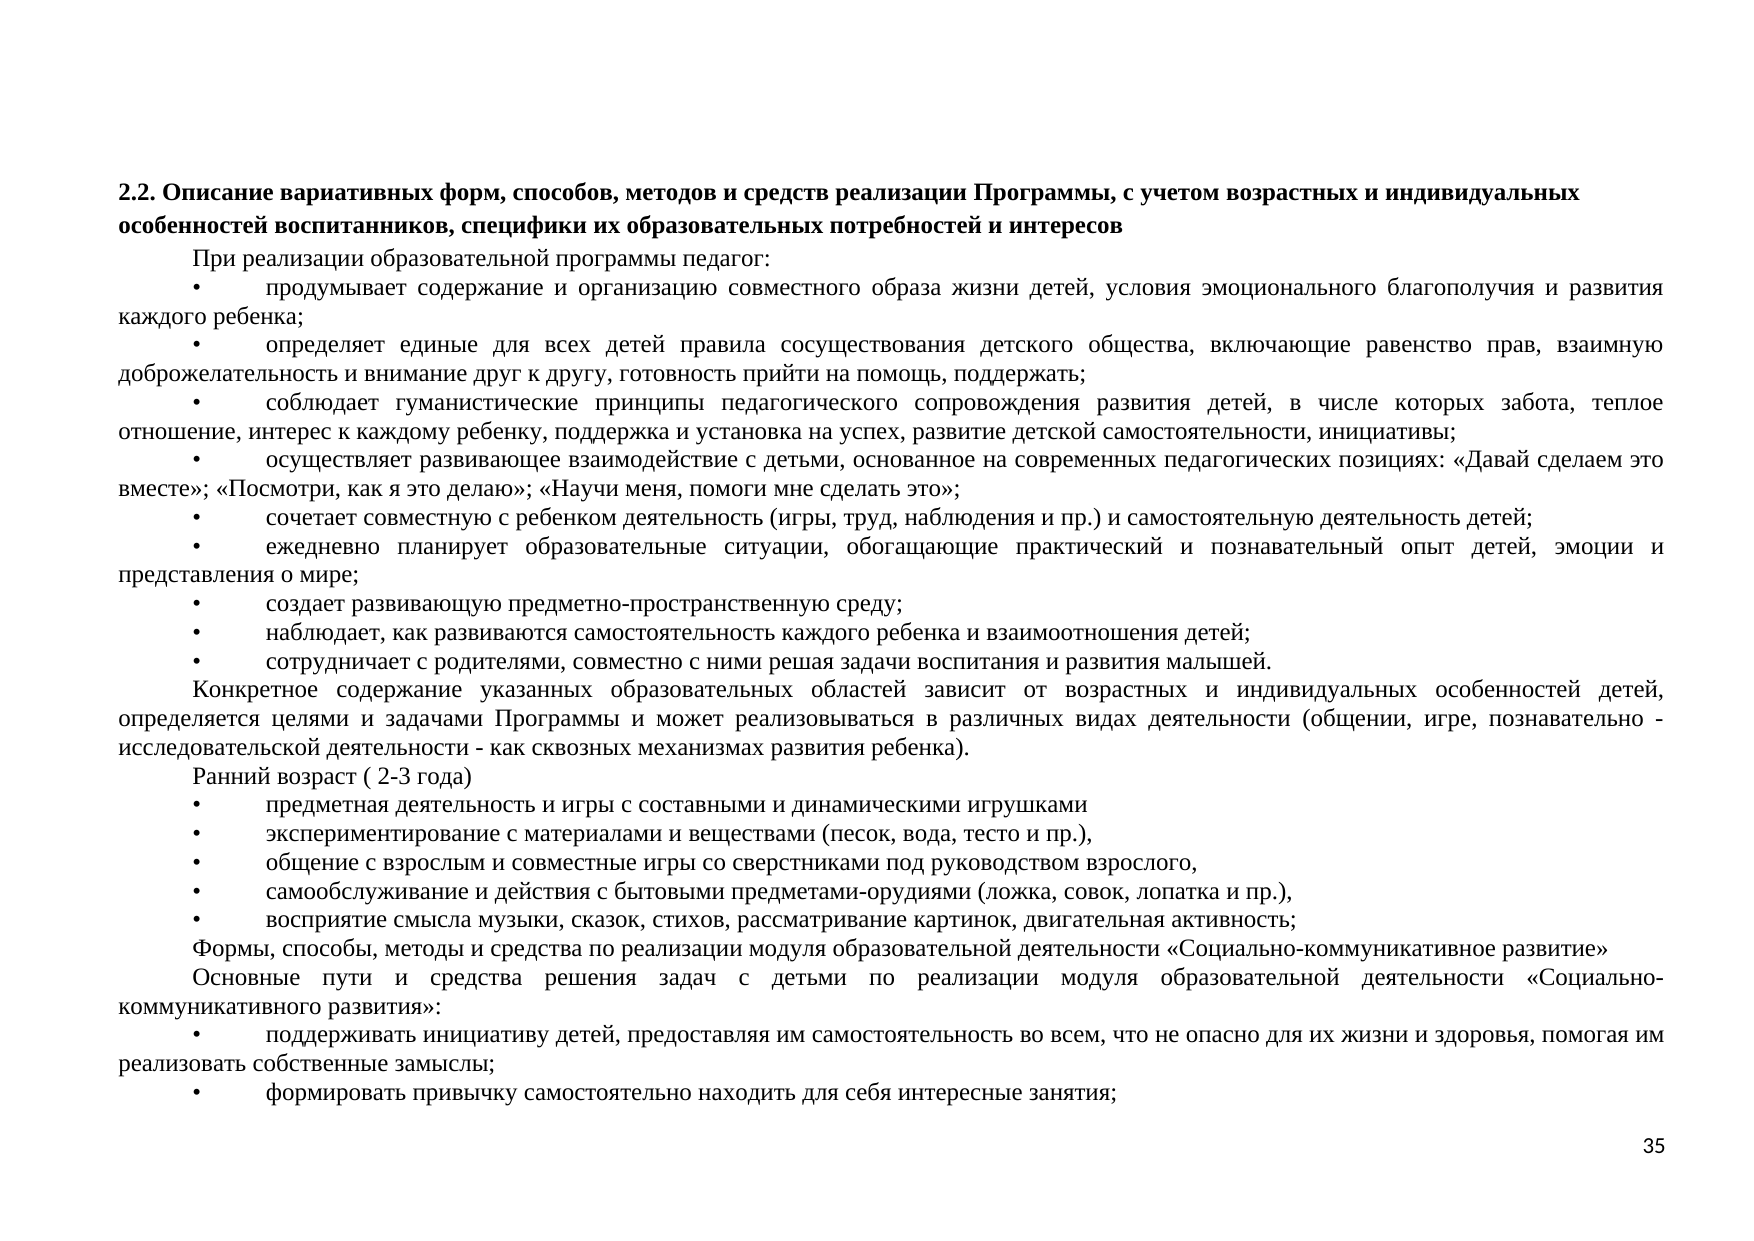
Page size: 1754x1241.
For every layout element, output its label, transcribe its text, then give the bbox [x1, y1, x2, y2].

text • самообслуживание и действия с бытовыми предметами-орудиями (ложка, совок, лопатка и пр.), [118, 876, 1665, 904]
text • общение с взрослым и совместные игры со сверстниками под руководством взрослого, [118, 847, 1665, 876]
text • осуществляет развивающее взаимодействие с детьми, основанное на современных педагогических позициях: «Давай сделаем это вместе»; «Посмотри, как я это делаю»; «Научи меня, помоги мне сделать это»; [118, 444, 1665, 502]
text • сотрудничает с родителями, совместно с ними решая задачи воспитания и развития малышей. [118, 646, 1665, 674]
text Ранний возраст ( 2-3 года) [118, 761, 1665, 789]
text Конкретное содержание указанных образовательных областей зависит от возрастных и индивидуальных особенностей детей, определяется целями и задачами Программы и может реализовываться в различных видах деятельности (общении, игре, познавательно - исследовательской деятельности - как сквозных механизмах развития ребенка). [118, 674, 1665, 761]
text • создает развивающую предметно-пространственную среду; [118, 588, 1665, 617]
text • восприятие смысла музыки, сказок, стихов, рассматривание картинок, двигательная активность; [118, 904, 1665, 933]
text • продумывает содержание и организацию совместного образа жизни детей, условия эмоционального благополучия и развития каждого ребенка; [118, 272, 1665, 329]
text • ежедневно планирует образовательные ситуации, обогащающие практический и познавательный опыт детей, эмоции и представления о мире; [118, 531, 1665, 588]
text • соблюдает гуманистические принципы педагогического сопровождения развития детей, в числе которых забота, теплое отношение, интерес к каждому ребенку, поддержка и установка на успех, развитие детской самостоятельности, инициативы; [118, 387, 1665, 444]
text • сочетает совместную с ребенком деятельность (игры, труд, наблюдения и пр.) и самостоятельную деятельность детей; [118, 502, 1665, 531]
text Формы, способы, методы и средства по реализации модуля образовательной деятельности «Социально-коммуникативное развитие» [118, 933, 1665, 962]
text Основные пути и средства решения задач с детьми по реализации модуля образовательной деятельности «Социально- коммуникативного развития»: [118, 962, 1665, 1019]
text • предметная деятельность и игры с составными и динамическими игрушками [118, 789, 1665, 818]
text • определяет единые для всех детей правила сосуществования детского общества, включающие равенство прав, взаимную доброжелательность и внимание друг к другу, готовность прийти на помощь, поддержать; [118, 329, 1665, 387]
text • экспериментирование с материалами и веществами (песок, вода, тесто и пр.), [118, 818, 1665, 847]
text • формировать привычку самостоятельно находить для себя интересные занятия; [118, 1077, 1665, 1106]
text • наблюдает, как развиваются самостоятельность каждого ребенка и взаимоотношения детей; [118, 617, 1665, 646]
text • поддерживать инициативу детей, предоставляя им самостоятельность во всем, что не опасно для их жизни и здоровья, помогая им реализовать собственные замыслы; [118, 1019, 1665, 1077]
text 2.2. Описание вариативных форм, способов, методов и средств реализации Программы, с учетом возрастных и индивидуальных особенностей воспитанников, специфики их образовательных потребностей и интересов [118, 177, 1665, 239]
text При реализации образовательной программы педагог: [118, 243, 1665, 272]
